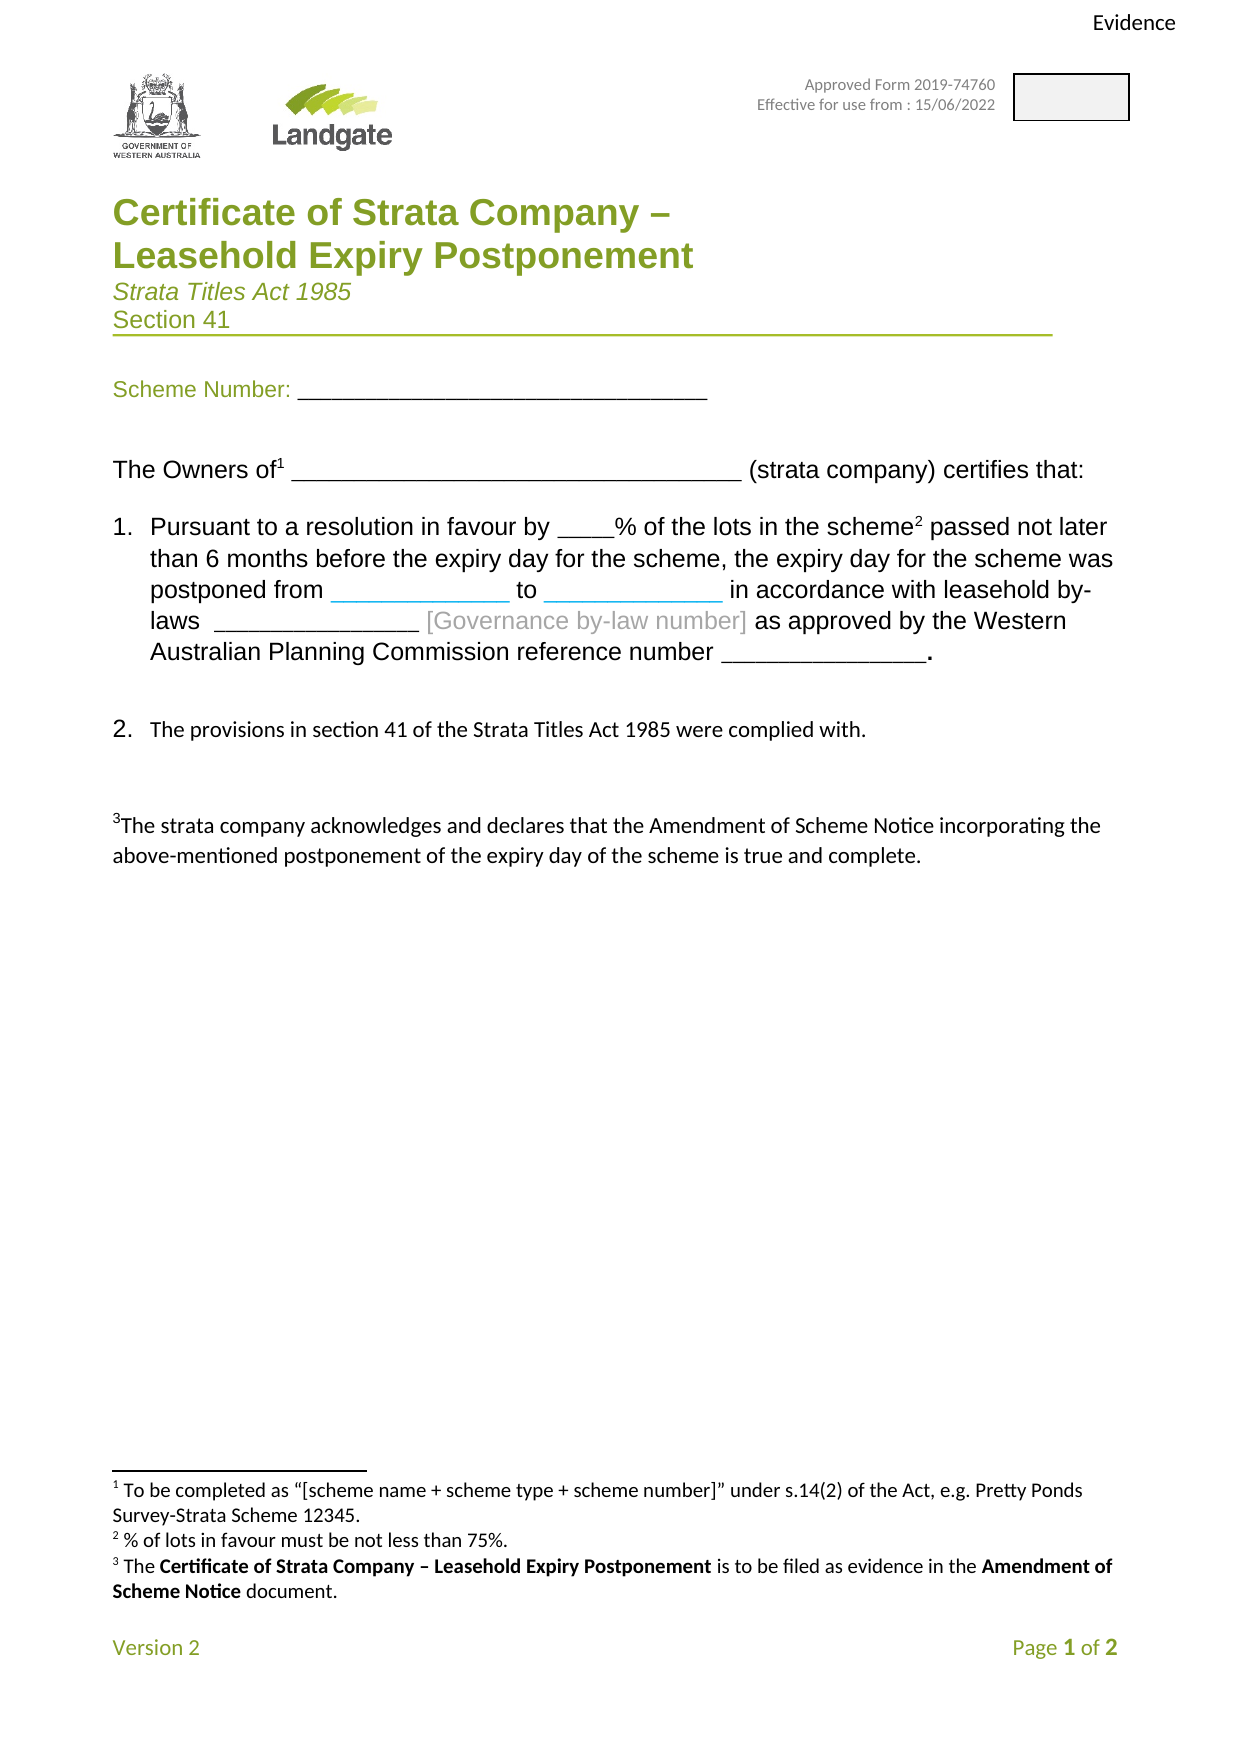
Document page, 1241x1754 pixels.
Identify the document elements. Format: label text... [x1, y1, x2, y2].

picture [113, 73, 392, 158]
list . [112, 512, 1128, 667]
